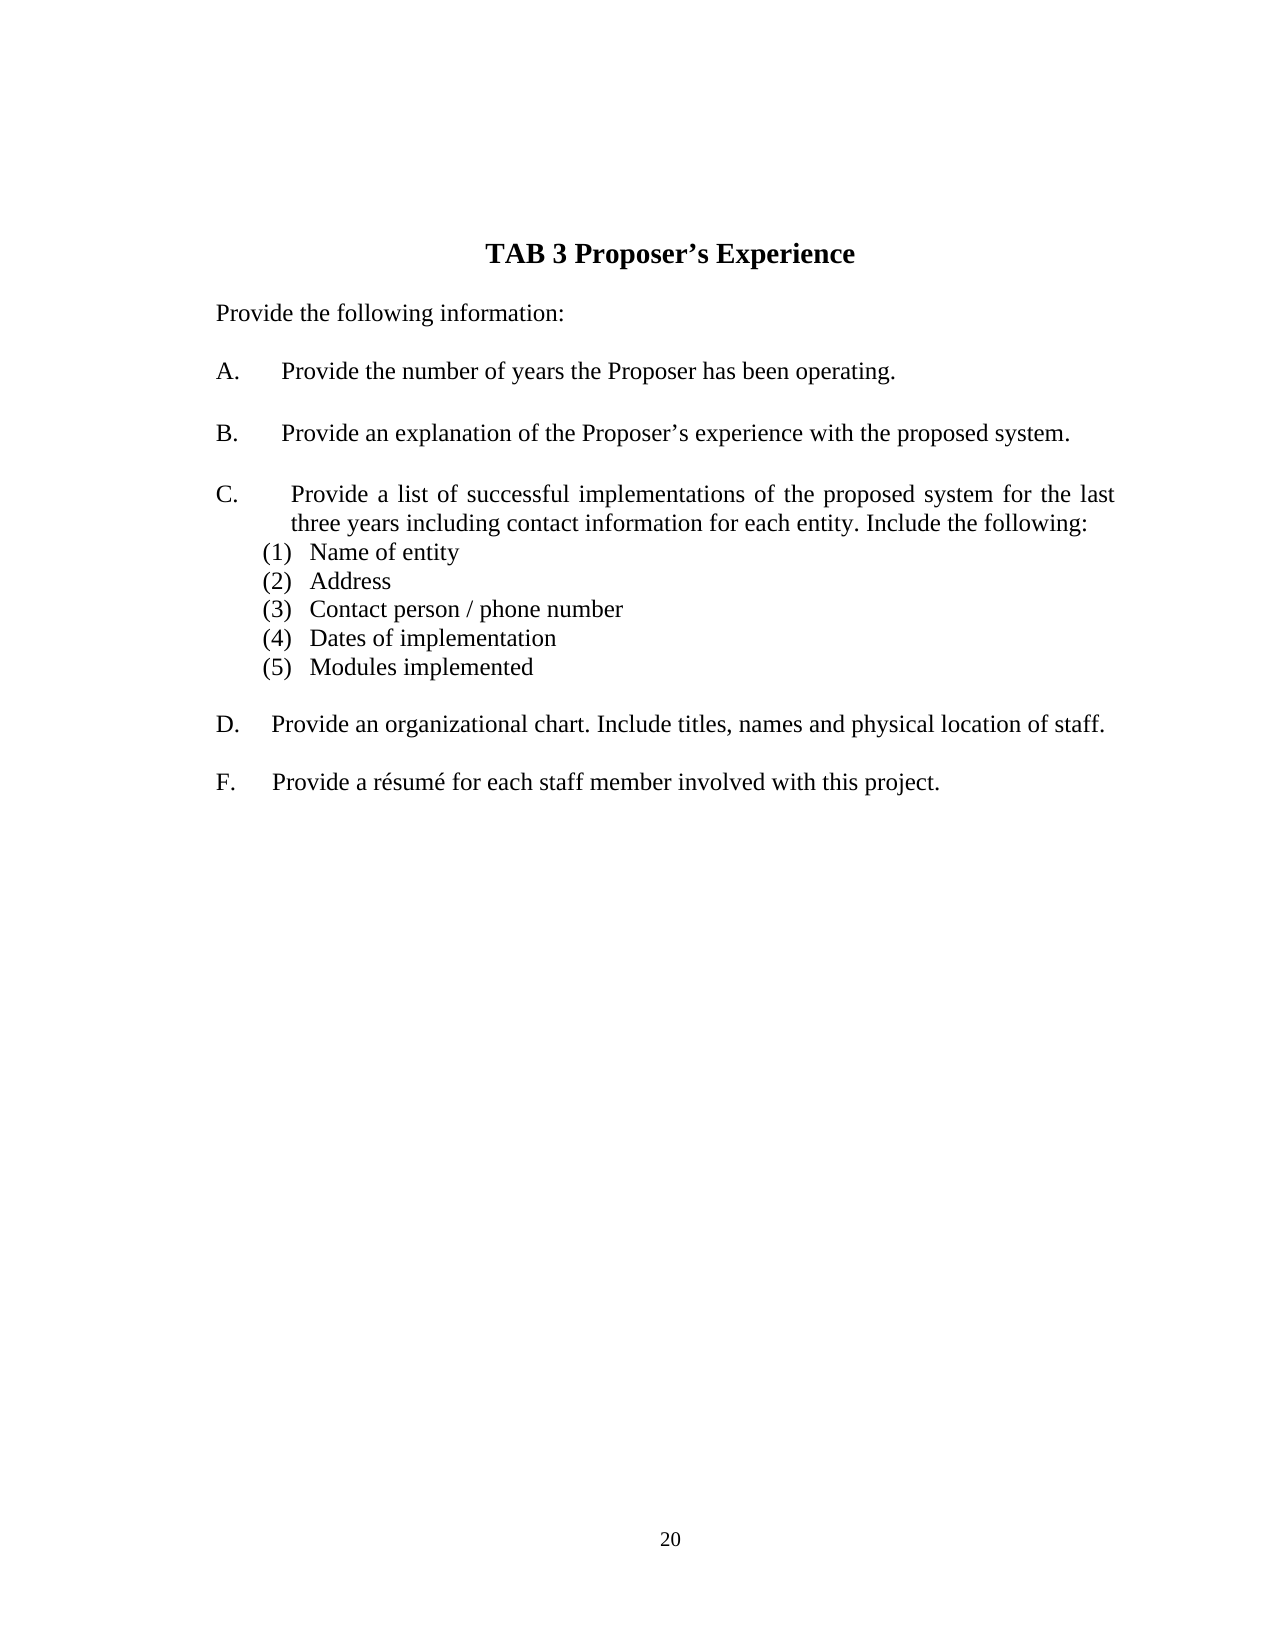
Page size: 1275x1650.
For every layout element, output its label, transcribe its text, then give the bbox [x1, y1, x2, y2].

text Provide the following information: [216, 298, 1125, 327]
text (2) Address [262, 566, 1125, 594]
text TAB 3 Proposer’s Experience [216, 236, 1125, 270]
list Provide a résumé for each staff member involved with this project. [216, 767, 1125, 796]
text (1) Name of entity [262, 537, 1125, 566]
text D. Provide an organizational chart. Include titles, names and physical location of staff. [216, 709, 1125, 738]
text (4) Dates of implementation [262, 623, 1125, 652]
list Provide the number of years the Proposer has been operating. [216, 356, 1125, 385]
list Provide an explanation of the Proposer’s experience with the proposed system. [216, 418, 1125, 447]
text C. Provide a list of successful implementations of the proposed system for the last three years including contact information for each entity. Include the following: [216, 479, 1125, 537]
text (5) Modules implemented [262, 652, 1125, 681]
text (3) Contact person / phone number [262, 594, 1125, 623]
